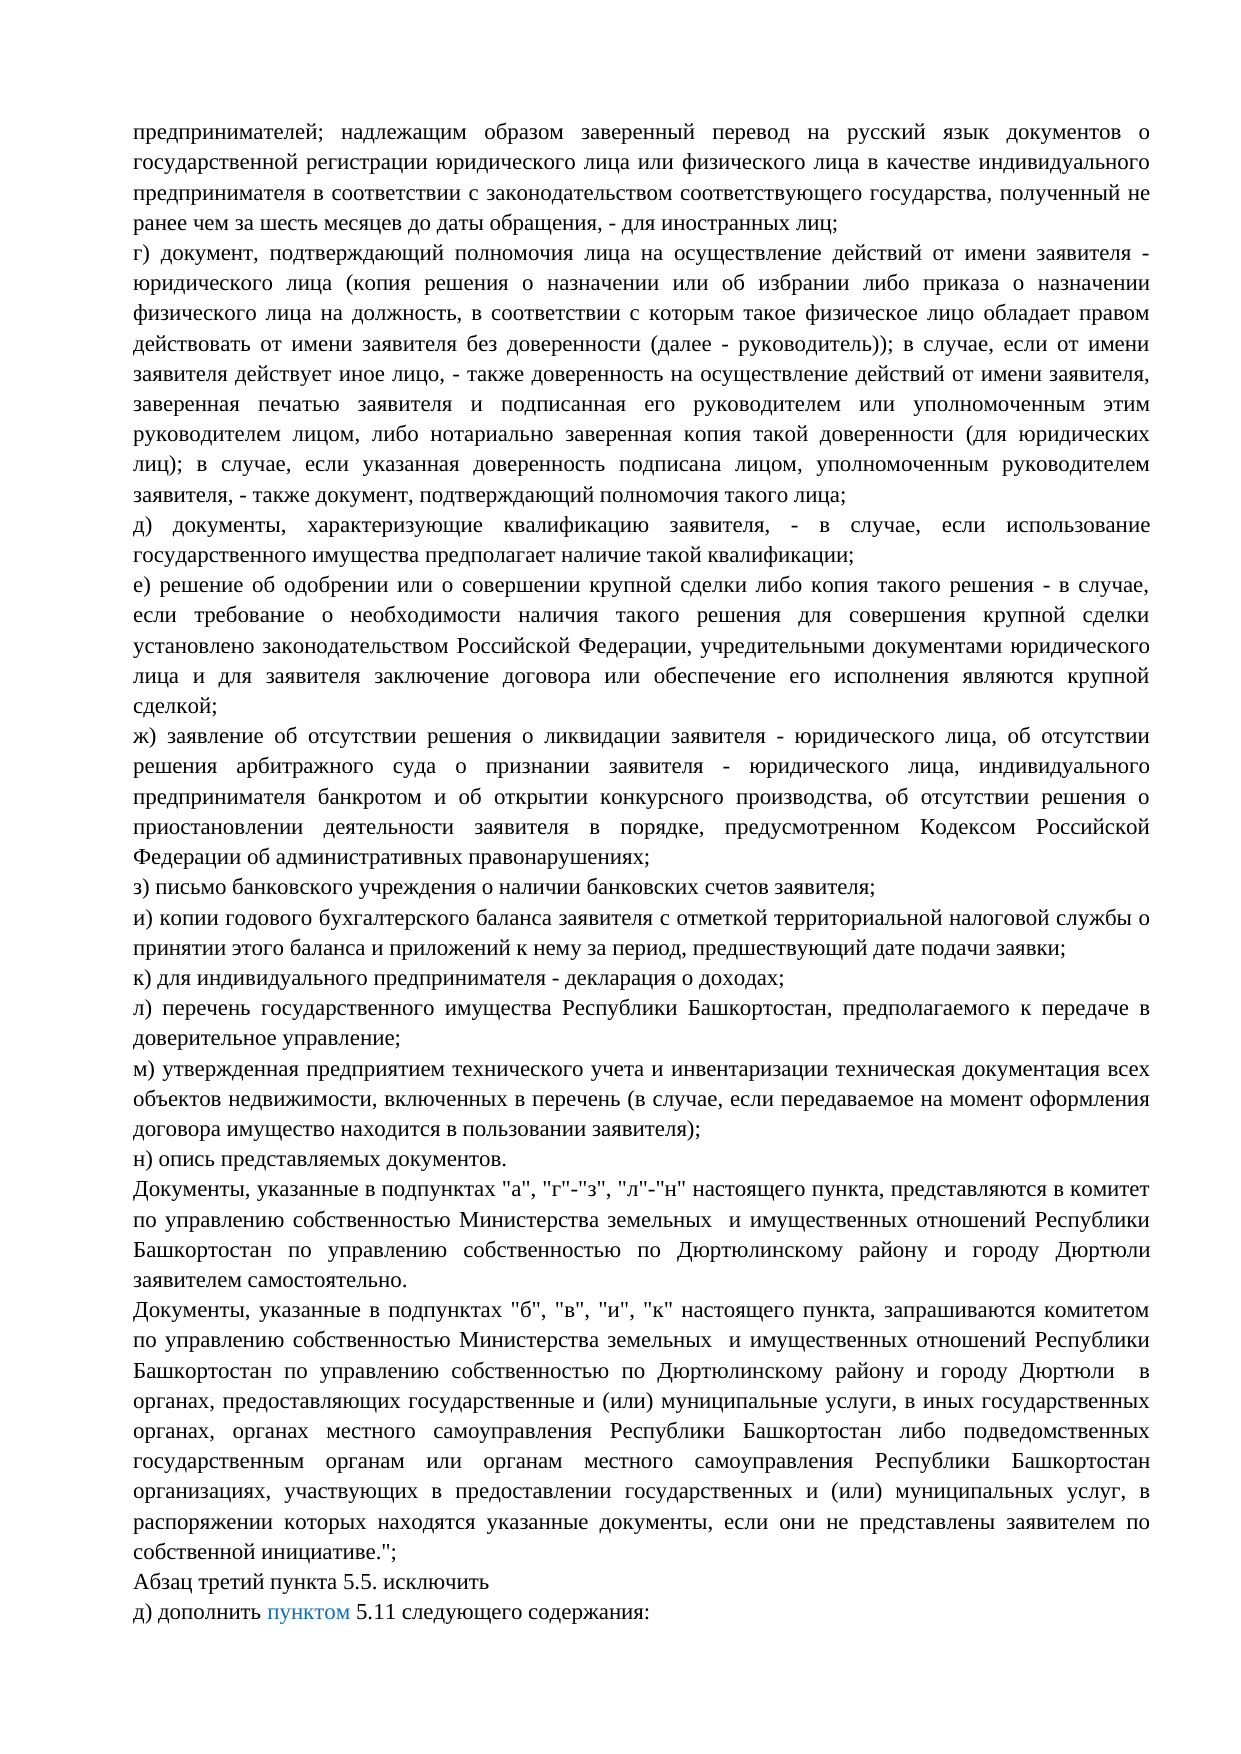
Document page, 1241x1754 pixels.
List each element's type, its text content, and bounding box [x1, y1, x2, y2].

text и) копии годового бухгалтерского баланса заявителя с отметкой территориальной налоговой службы о принятии этого баланса и приложений к нему за период, предшествующий дате подачи заявки; [133, 903, 1152, 960]
text з) письмо банковского учреждения о наличии банковских счетов заявителя; [133, 873, 1152, 900]
text л) перечень государственного имущества Республики Башкортостан, предполагаемого к передаче в доверительное управление; [133, 994, 1152, 1051]
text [133, 118, 1152, 235]
text Абзац третий пункта 5.5. исключить [133, 1568, 1152, 1594]
text Документы, указанные в подпунктах "а", "г"-"з", "л"-"н" настоящего пункта, представляются в комитет по управлению собственностью Министерства земельных и имущественных отношений Республики Башкортостан по управлению собственностью по Дюртюлинскому району и городу Дюртюли заявителем самостоятельно. [133, 1175, 1152, 1292]
text м) утвержденная предприятием технического учета и инвентаризации техническая документация всех объектов недвижимости, включенных в перечень (в случае, если передаваемое на момент оформления договора имущество находится в пользовании заявителя); [133, 1054, 1152, 1141]
text г) документ, подтверждающий полномочия лица на осуществление действий от имени заявителя - юридического лица (копия решения о назначении или об избрании либо приказа о назначении физического лица на должность, в соответствии с которым такое физическое лицо обладает правом действовать от имени заявителя без доверенности (далее - руководитель)); в случае, если от имени заявителя действует иное лицо, - также доверенность на осуществление действий от имени заявителя, заверенная печатью заявителя и подписанная его руководителем или уполномоченным этим руководителем лицом, либо нотариально заверенная копия такой доверенности (для юридических лиц); в случае, если указанная доверенность подписана лицом, уполномоченным руководителем заявителя, - также документ, подтверждающий полномочия такого лица; [133, 239, 1152, 507]
text д) дополнить пунктом 5.11 следующего содержания: [133, 1598, 1152, 1625]
text ж) заявление об отсутствии решения о ликвидации заявителя - юридического лица, об отсутствии решения арбитражного суда о признании заявителя - юридического лица, индивидуального предпринимателя банкротом и об открытии конкурсного производства, об отсутствии решения о приостановлении деятельности заявителя в порядке, предусмотренном Кодексом Российской Федерации об административных правонарушениях; [133, 722, 1152, 869]
text е) решение об одобрении или о совершении крупной сделки либо копия такого решения - в случае, если требование о необходимости наличия такого решения для совершения крупной сделки установлено законодательством Российской Федерации, учредительными документами юридического лица и для заявителя заключение договора или обеспечение его исполнения являются крупной сделкой; [133, 571, 1152, 718]
text н) опись представляемых документов. [133, 1145, 1152, 1172]
text д) документы, характеризующие квалификацию заявителя, - в случае, если использование государственного имущества предполагает наличие такой квалификации; [133, 511, 1152, 567]
text к) для индивидуального предпринимателя - декларация о доходах; [133, 964, 1152, 990]
text Документы, указанные в подпунктах "б", "в", "и", "к" настоящего пункта, запрашиваются комитетом по управлению собственностью Министерства земельных и имущественных отношений Республики Башкортостан по управлению собственностью по Дюртюлинскому району и городу Дюртюли в органах, предоставляющих государственные и (или) муниципальные услуги, в иных государственных органах, органах местного самоуправления Республики Башкортостан либо подведомственных государственным органам или органам местного самоуправления Республики Башкортостан организациях, участвующих в предоставлении государственных и (или) муниципальных услуг, в распоряжении которых находятся указанные документы, если они не представлены заявителем по собственной инициативе."; [133, 1296, 1152, 1564]
